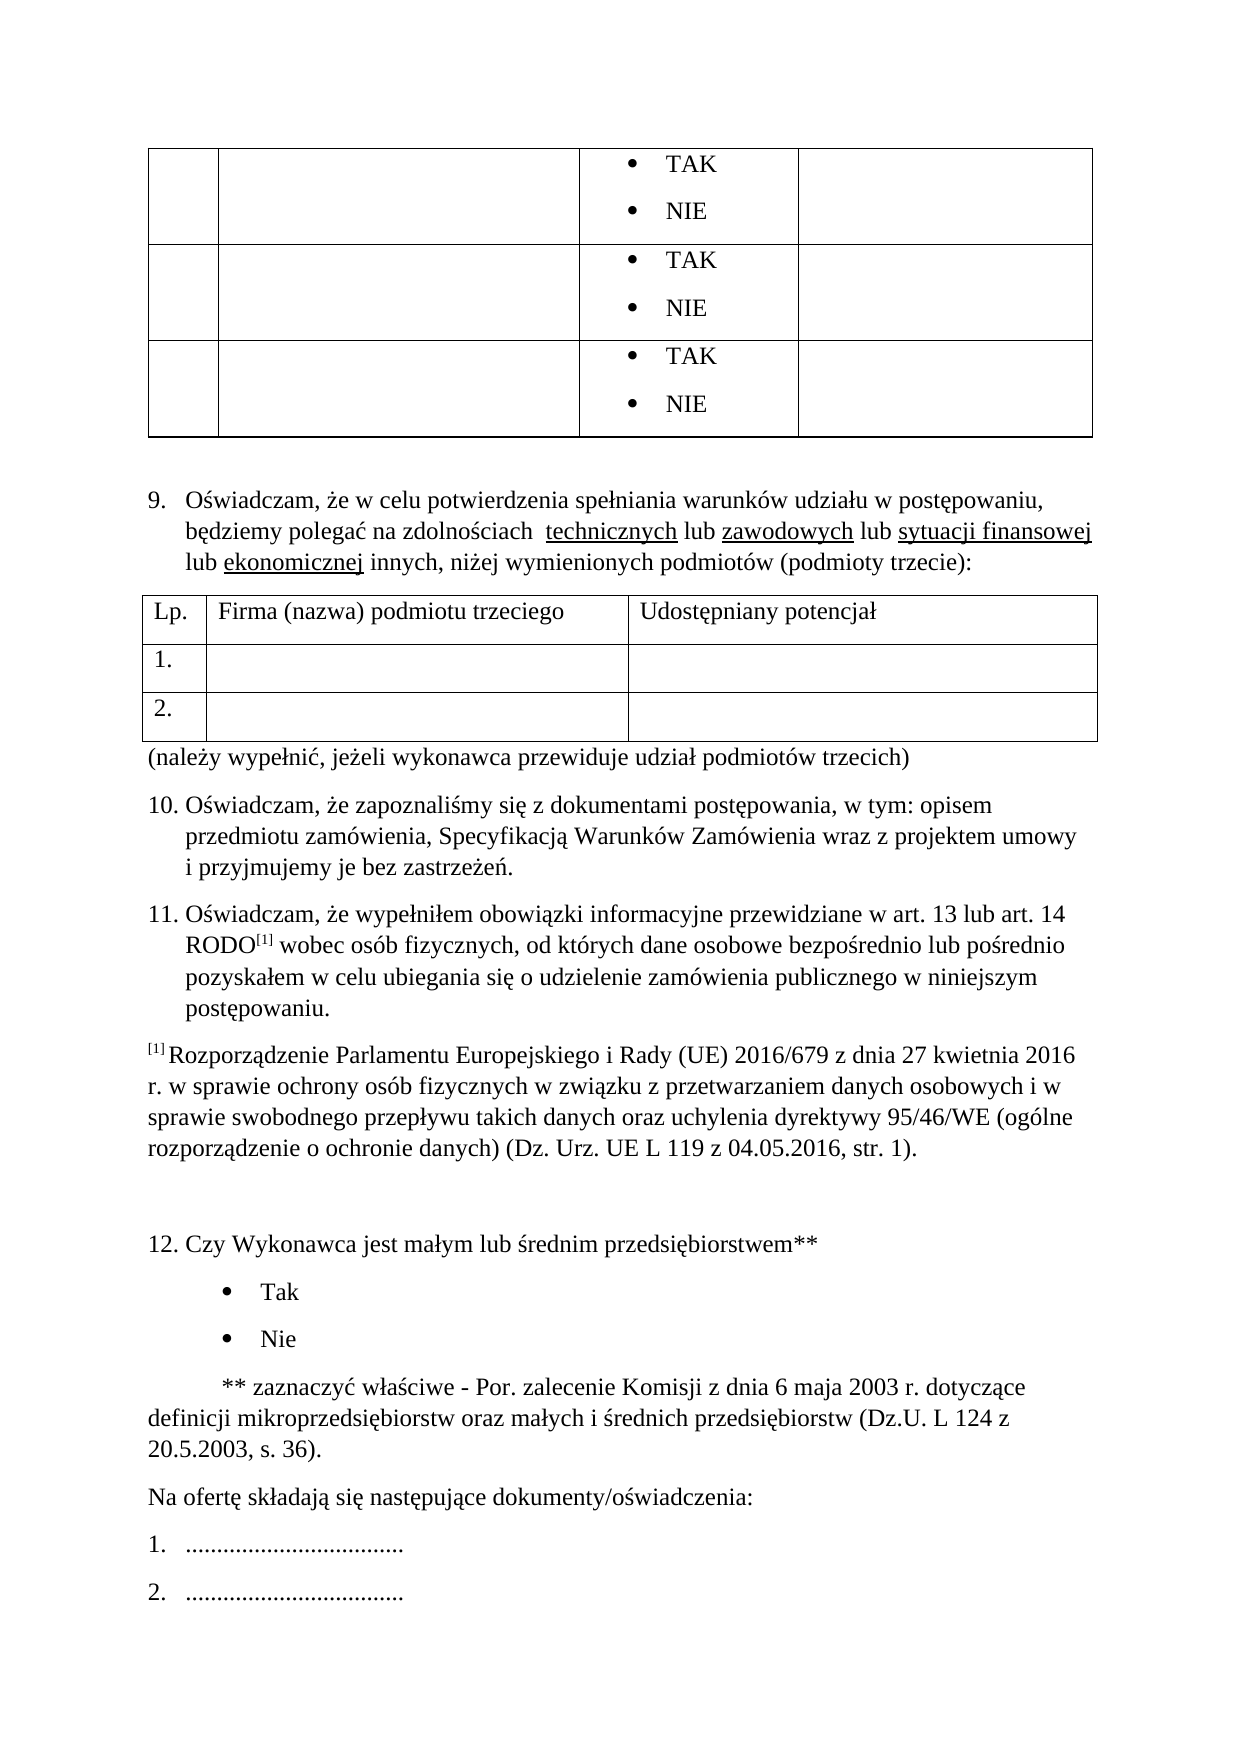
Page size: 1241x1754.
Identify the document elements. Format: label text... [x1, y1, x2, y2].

table_cell [629, 693, 1097, 741]
list Tak [223, 1277, 1093, 1305]
table_cell [149, 341, 218, 436]
list Oświadczam, że wypełniłem obowiązki informacyjne przewidziane w art. 13 lub art. 14 RODO[1] wobec osób fizycznych, od których dane osobowe bezpośrednio lub pośrednio pozyskałem w celu ubiegania się o udzielenie zamówienia publicznego w niniejszym postępowaniu. [148, 899, 1093, 1021]
table_cell [207, 693, 628, 741]
text (należy wypełnić, jeżeli wykonawca przewiduje udział podmiotów trzecich) [148, 742, 1093, 771]
table_cell [149, 245, 218, 340]
table_cell 1. [143, 645, 206, 692]
list Nie [223, 1324, 1093, 1353]
table_cell [219, 149, 579, 244]
text ** zaznaczyć właściwe - Por. zalecenie Komisji z dnia 6 maja 2003 r. dotyczące definicji mikroprzedsiębiorstw oraz małych i średnich przedsiębiorstw (Dz.U. L 124 z 20.5.2003, s. 36). [148, 1372, 1093, 1463]
table_header Udostępniany potencjał [629, 596, 1097, 643]
table_cell [149, 149, 218, 244]
list Czy Wykonawca jest małym lub średnim przedsiębiorstwem** [148, 1229, 1093, 1258]
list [148, 1577, 1093, 1606]
table_cell 2. [143, 693, 206, 741]
list ................................... [148, 1529, 1093, 1558]
table_cell [799, 245, 1092, 340]
text [1] Rozporządzenie Parlamentu Europejskiego i Rady (UE) 2016/679 z dnia 27 kwietnia 2016 r. w sprawie ochrony osób fizycznych w związku z przetwarzaniem danych osobowych i w sprawie swobodnego przepływu takich danych oraz uchylenia dyrektywy 95/46/WE (ogólne rozporządzenie o ochronie danych) (Dz. Urz. UE L 119 z 04.05.2016, str. 1). [148, 1040, 1093, 1162]
list Oświadczam, że zapoznaliśmy się z dokumentami postępowania, w tym: opisem przedmiotu zamówienia, Specyfikacją Warunków Zamówienia wraz z projektem umowy i przyjmujemy je bez zastrzeżeń. [148, 790, 1093, 881]
table_cell TAK NIE [580, 341, 798, 436]
text Na ofertę składają się następujące dokumenty/oświadczenia: [148, 1482, 1093, 1511]
table_cell [629, 645, 1097, 692]
table_cell TAK NIE [580, 149, 798, 244]
list Oświadczam, że w celu potwierdzenia spełniania warunków udziału w postępowaniu, będziemy polegać na zdolnościach technicznych lub zawodowych lub sytuacji finansowej lub ekonomicznej innych, niżej wymienionych podmiotów (podmioty trzecie): [148, 485, 1093, 576]
table_cell [207, 645, 628, 692]
table_cell TAK NIE [580, 245, 798, 340]
table_cell [799, 341, 1092, 436]
table_cell [219, 341, 579, 436]
table_cell [219, 245, 579, 340]
table_header Lp. [143, 596, 206, 643]
table_header Firma (nazwa) podmiotu trzeciego [207, 596, 628, 643]
table_cell [799, 149, 1092, 244]
